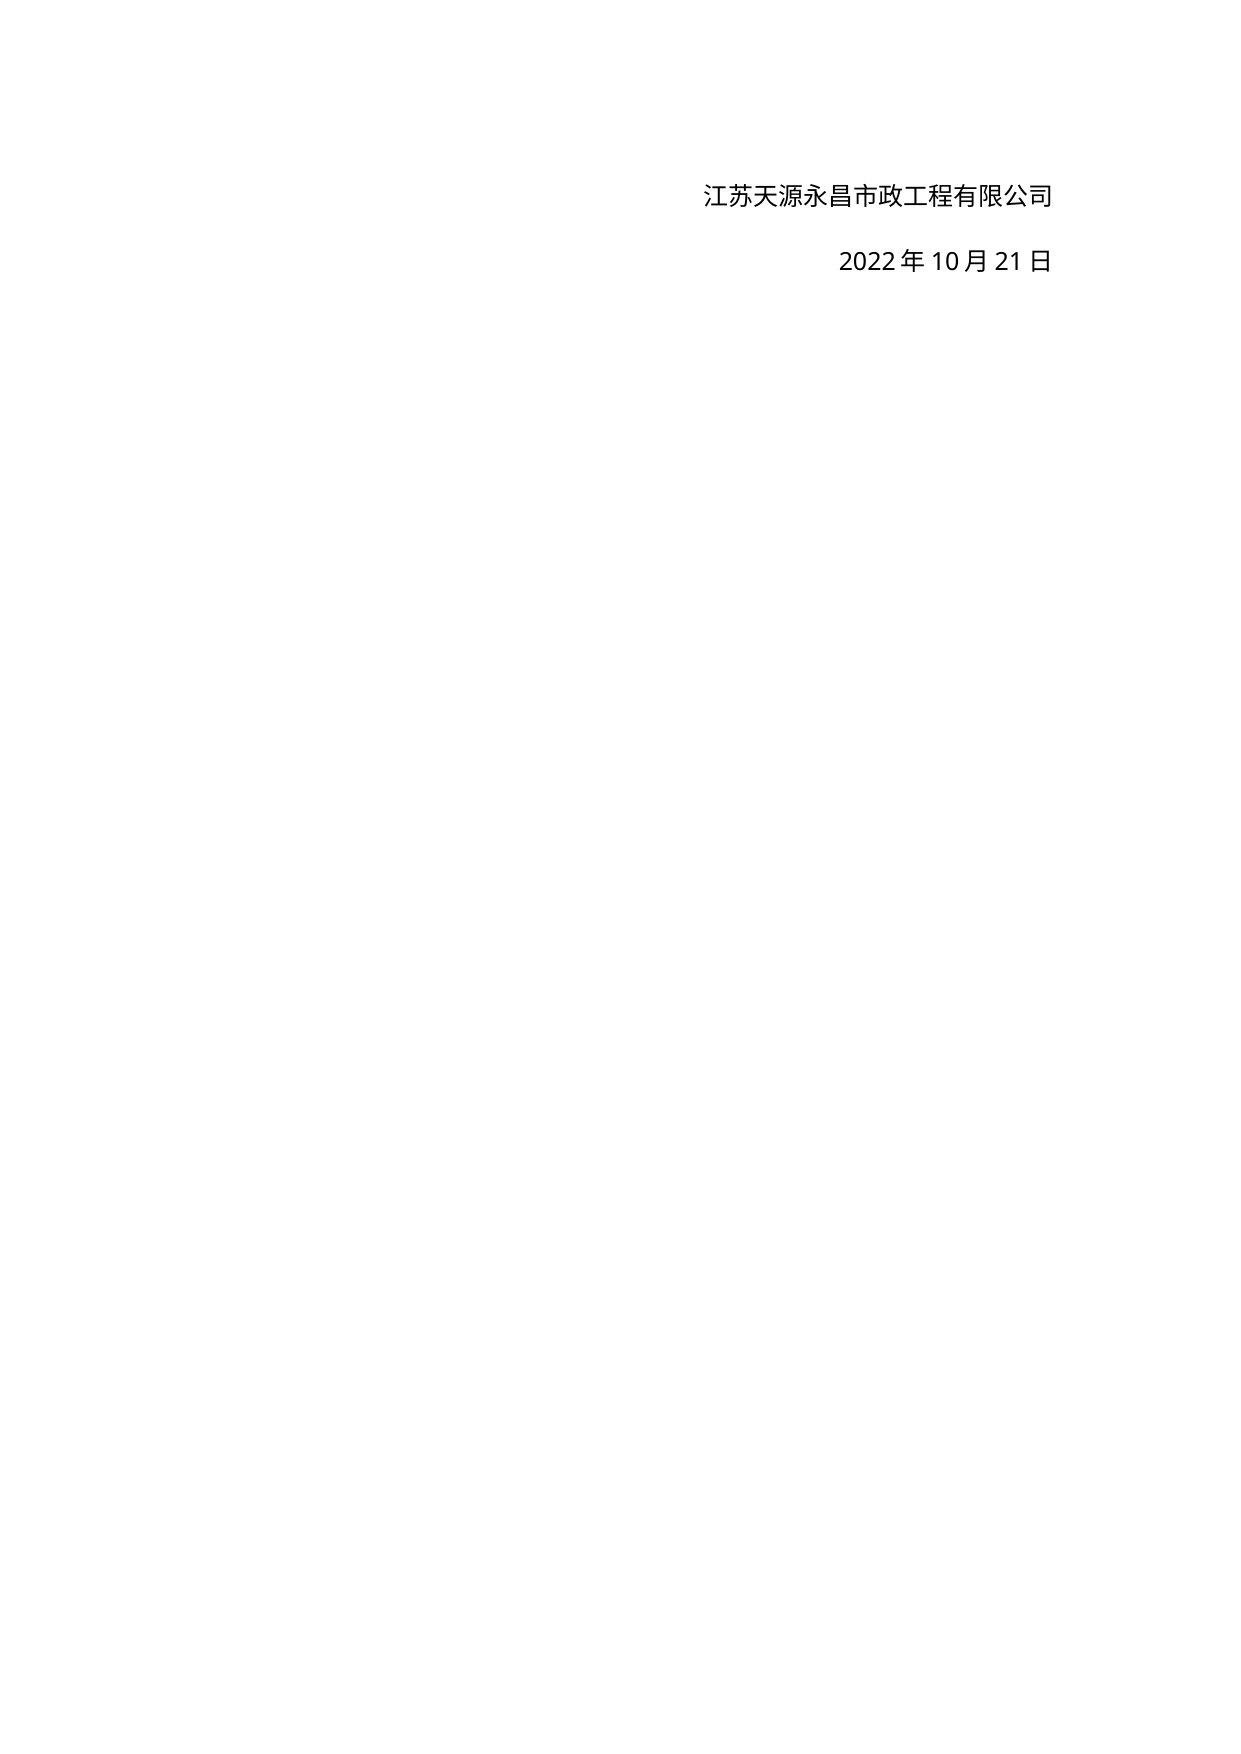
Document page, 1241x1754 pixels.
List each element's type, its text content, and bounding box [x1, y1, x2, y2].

text 2022年10月21日 [187, 227, 1053, 292]
text 江苏天源永昌市政工程有限公司 [187, 162, 1053, 227]
